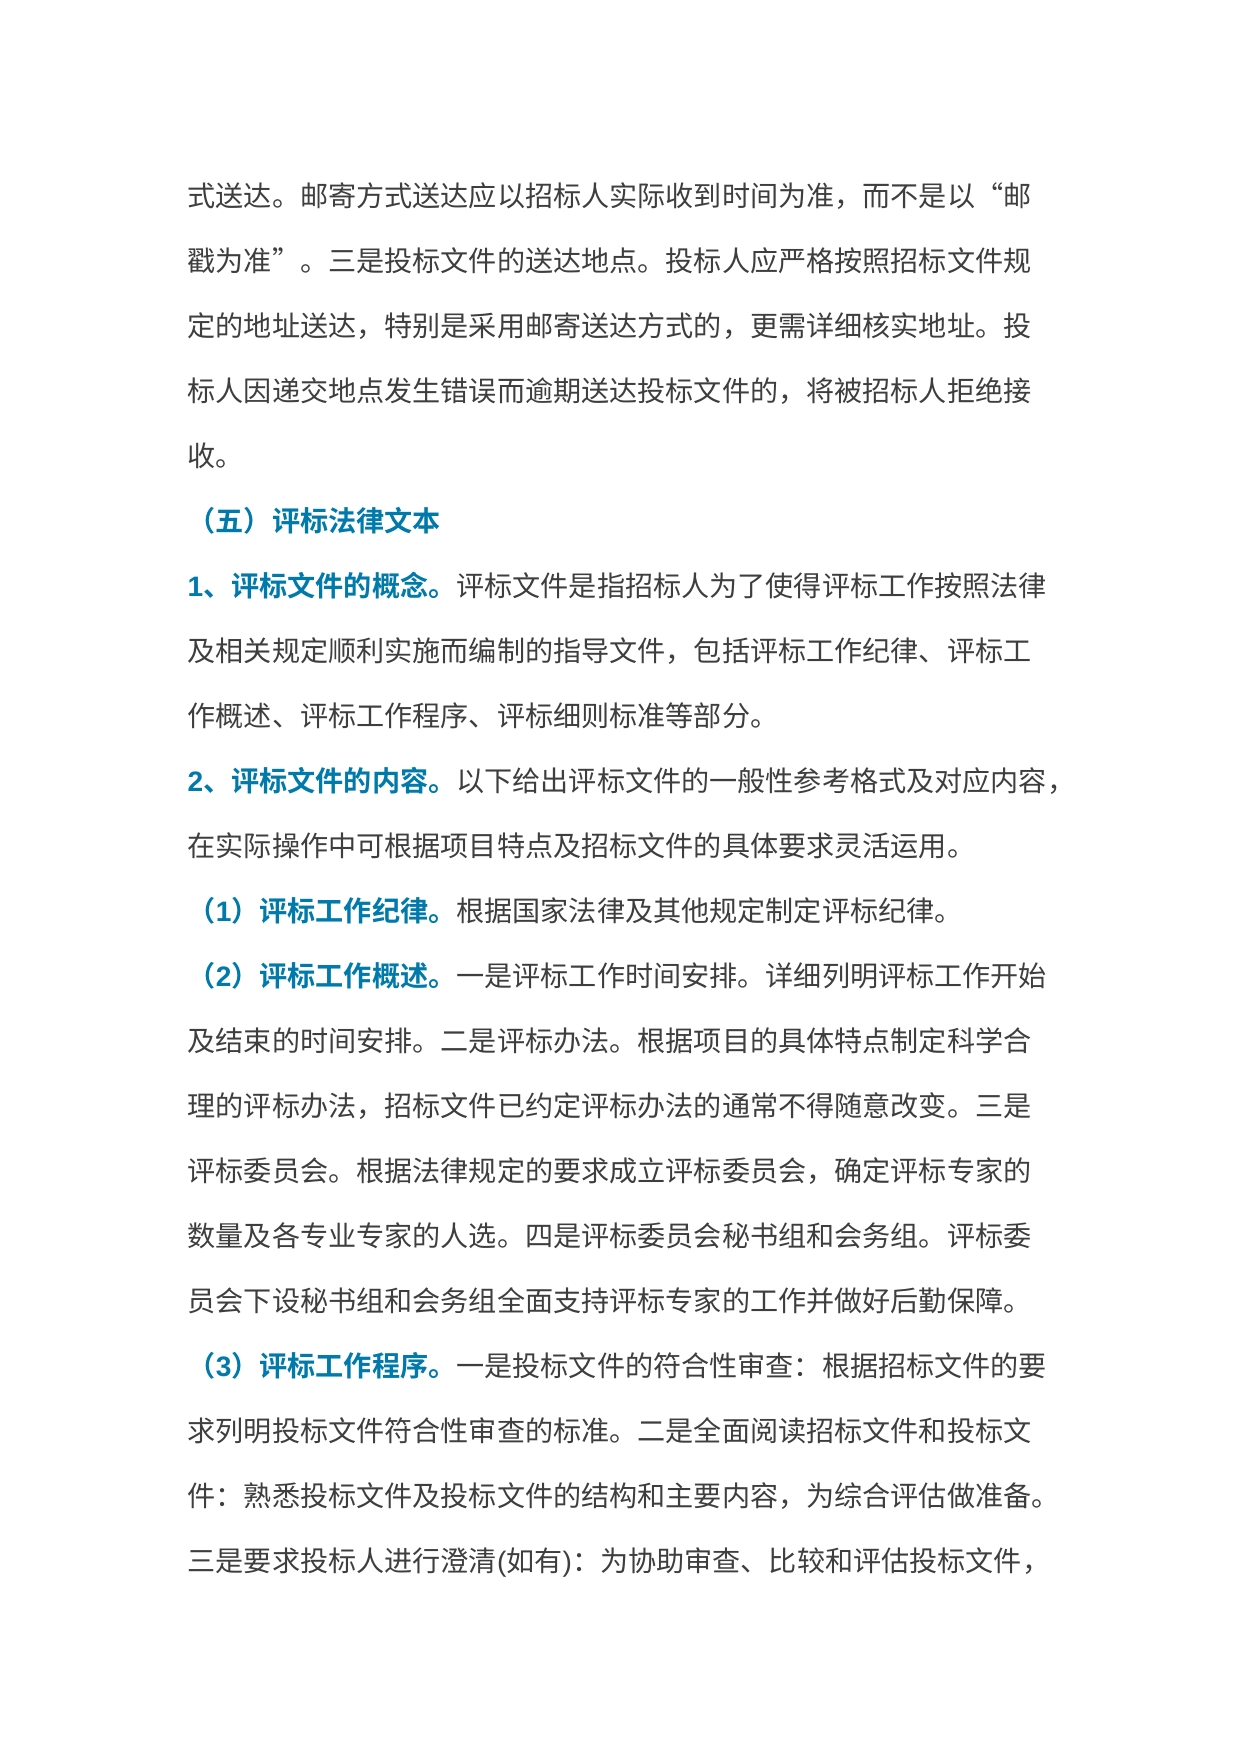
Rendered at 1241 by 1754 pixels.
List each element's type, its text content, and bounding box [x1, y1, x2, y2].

text 1、评标文件的概念。评标文件是指招标人为了使得评标工作按照法律及相关规定顺利实施而编制的指导文件，包括评标工作纪律、评标工作概述、评标工作程序、评标细则标准等部分。 [187, 552, 1053, 747]
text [187, 1332, 1053, 1592]
text 2、评标文件的内容。以下给出评标文件的一般性参考格式及对应内容，在实际操作中可根据项目特点及招标文件的具体要求灵活运用。 [187, 747, 1053, 877]
text （2）评标工作概述。一是评标工作时间安排。详细列明评标工作开始及结束的时间安排。二是评标办法。根据项目的具体特点制定科学合理的评标办法，招标文件已约定评标办法的通常不得随意改变。三是评标委员会。根据法律规定的要求成立评标委员会，确定评标专家的数量及各专业专家的人选。四是评标委员会秘书组和会务组。评标委员会下设秘书组和会务组全面支持评标专家的工作并做好后勤保障。 [187, 942, 1053, 1332]
text （五）评标法律文本 [187, 487, 1053, 552]
text （1）评标工作纪律。根据国家法律及其他规定制定评标纪律。 [187, 877, 1053, 942]
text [187, 162, 1053, 487]
